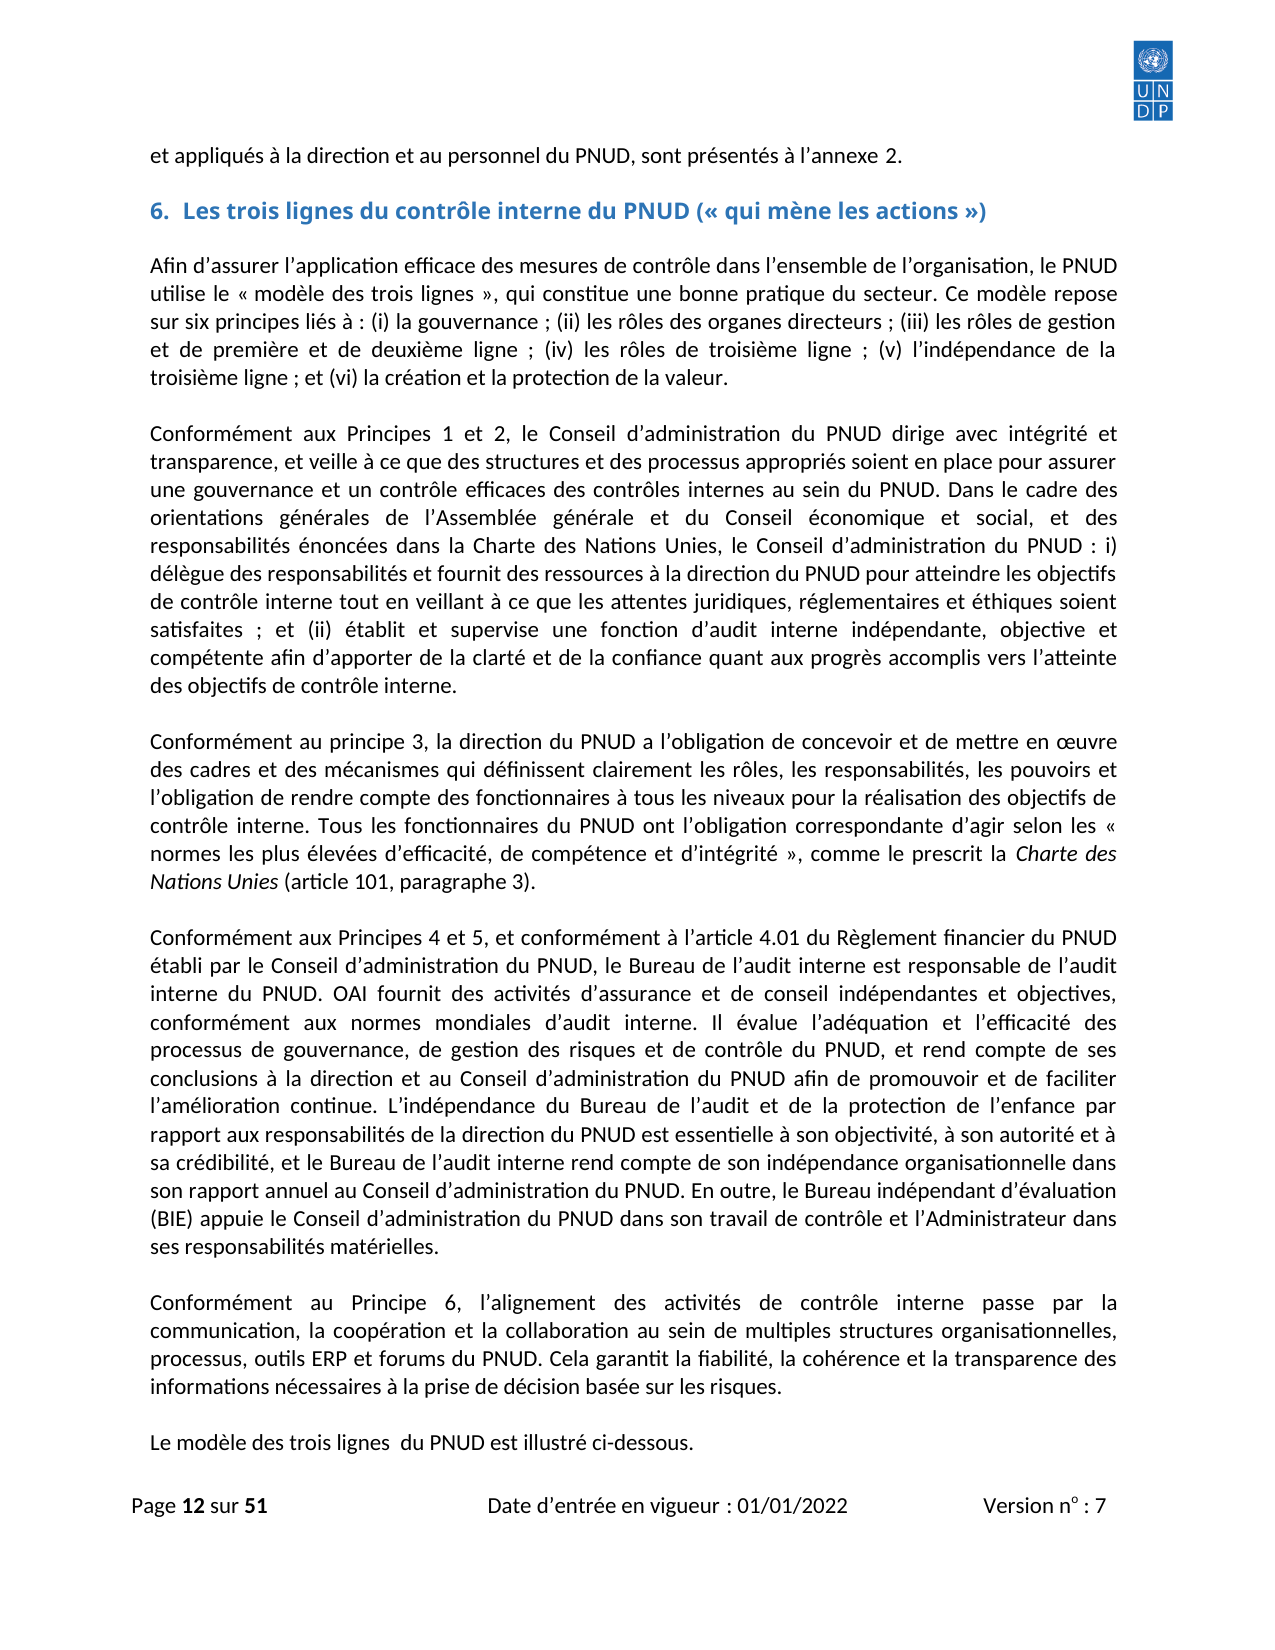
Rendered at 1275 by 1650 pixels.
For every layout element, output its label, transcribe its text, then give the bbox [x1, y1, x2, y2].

text Conformément au Principe 6, l’alignement des activités de contrôle interne passe par la communication, la coopération et la collaboration au sein de multiples structures organisationnelles, processus, outils ERP et forums du PNUD. Cela garantit la fiabilité, la cohérence et la transparence des informations nécessaires à la prise de décision basée sur les risques. [150, 1288, 1119, 1400]
text Le modèle des trois lignes du PNUD est illustré ci-dessous. [150, 1428, 1119, 1456]
text Conformément aux Principes 1 et 2, le Conseil d’administration du PNUD dirige avec intégrité et transparence, et veille à ce que des structures et des processus appropriés soient en place pour assurer une gouvernance et un contrôle efficaces des contrôles internes au sein du PNUD. Dans le cadre des orientations générales de l’Assemblée générale et du Conseil économique et social, et des responsabilités énoncées dans la Charte des Nations Unies, le Conseil d’administration du PNUD : i) délègue des responsabilités et fournit des ressources à la direction du PNUD pour atteindre les objectifs de contrôle interne tout en veillant à ce que les attentes juridiques, réglementaires et éthiques soient satisfaites ; et (ii) établit et supervise une fonction d’audit interne indépendante, objective et compétente afin d’apporter de la clarté et de la confiance quant aux progrès accomplis vers l’atteinte des objectifs de contrôle interne. [150, 419, 1119, 699]
picture [1114, 21, 1192, 140]
text Afin d’assurer l’application efficace des mesures de contrôle dans l’ensemble de l’organisation, le PNUD utilise le « modèle des trois lignes », qui constitue une bonne pratique du secteur. Ce modèle repose sur six principes liés à : (i) la gouvernance ; (ii) les rôles des organes directeurs ; (iii) les rôles de gestion et de première et de deuxième ligne ; (iv) les rôles de troisième ligne ; (v) l’indépendance de la troisième ligne ; et (vi) la création et la protection de la valeur. [150, 251, 1119, 391]
text Conformément aux Principes 4 et 5, et conformément à l’article 4.01 du Règlement financier du PNUD établi par le Conseil d’administration du PNUD, le Bureau de l’audit interne est responsable de l’audit interne du PNUD. OAI fournit des activités d’assurance et de conseil indépendantes et objectives, conformément aux normes mondiales d’audit interne. Il évalue l’adéquation et l’efficacité des processus de gouvernance, de gestion des risques et de contrôle du PNUD, et rend compte de ses conclusions à la direction et au Conseil d’administration du PNUD afin de promouvoir et de faciliter l’amélioration continue. L’indépendance du Bureau de l’audit et de la protection de l’enfance par rapport aux responsabilités de la direction du PNUD est essentielle à son objectivité, à son autorité et à sa crédibilité, et le Bureau de l’audit interne rend compte de son indépendance organisationnelle dans son rapport annuel au Conseil d’administration du PNUD. En outre, le Bureau indépendant d’évaluation (BIE) appuie le Conseil d’administration du PNUD dans son travail de contrôle et l’Administrateur dans ses responsabilités matérielles. [150, 923, 1119, 1260]
text Conformément au principe 3, la direction du PNUD a l’obligation de concevoir et de mettre en œuvre des cadres et des mécanismes qui définissent clairement les rôles, les responsabilités, les pouvoirs et l’obligation de rendre compte des fonctionnaires à tous les niveaux pour la réalisation des objectifs de contrôle interne. Tous les fonctionnaires du PNUD ont l’obligation correspondante d’agir selon les « normes les plus élevées d’efficacité, de compétence et d’intégrité », comme le prescrit la Charte des Nations Unies (article 101, paragraphe 3). [150, 727, 1119, 896]
subtitle Les trois lignes du contrôle interne du PNUD (« qui mène les actions ») [150, 195, 1192, 226]
